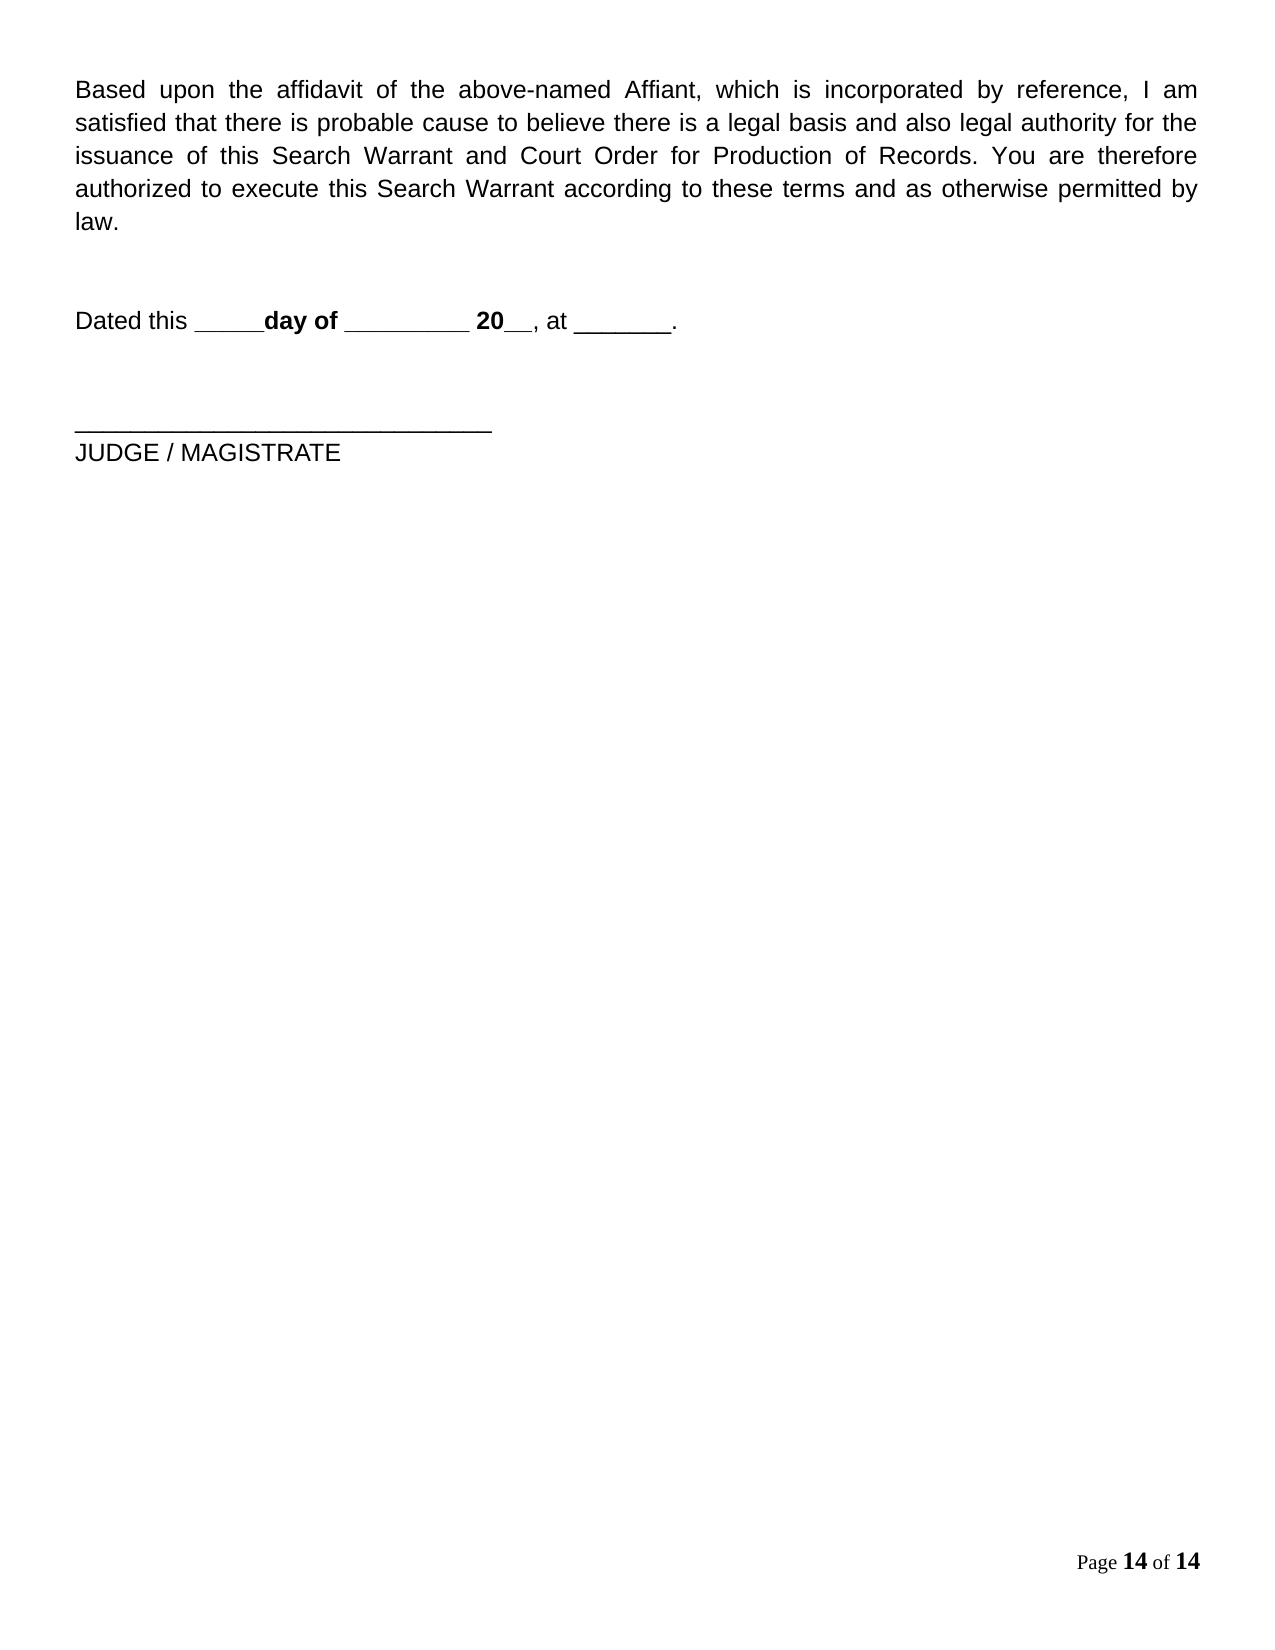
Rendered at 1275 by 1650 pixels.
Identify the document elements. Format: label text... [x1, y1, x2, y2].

text Based upon the affidavit of the above-named Affiant, which is incorporated by reference, I am satisfied that there is probable cause to believe there is a legal basis and also legal authority for the issuance of this Search Warrant and Court Order for Production of Records. You are therefore authorized to execute this Search Warrant according to these terms and as otherwise permitted by law. [75, 75, 1200, 236]
text ______________________________ [75, 405, 1200, 434]
text JUDGE / MAGISTRATE [75, 438, 1200, 467]
text Dated this _____day of _________ 20__, at _______. [75, 306, 1200, 335]
